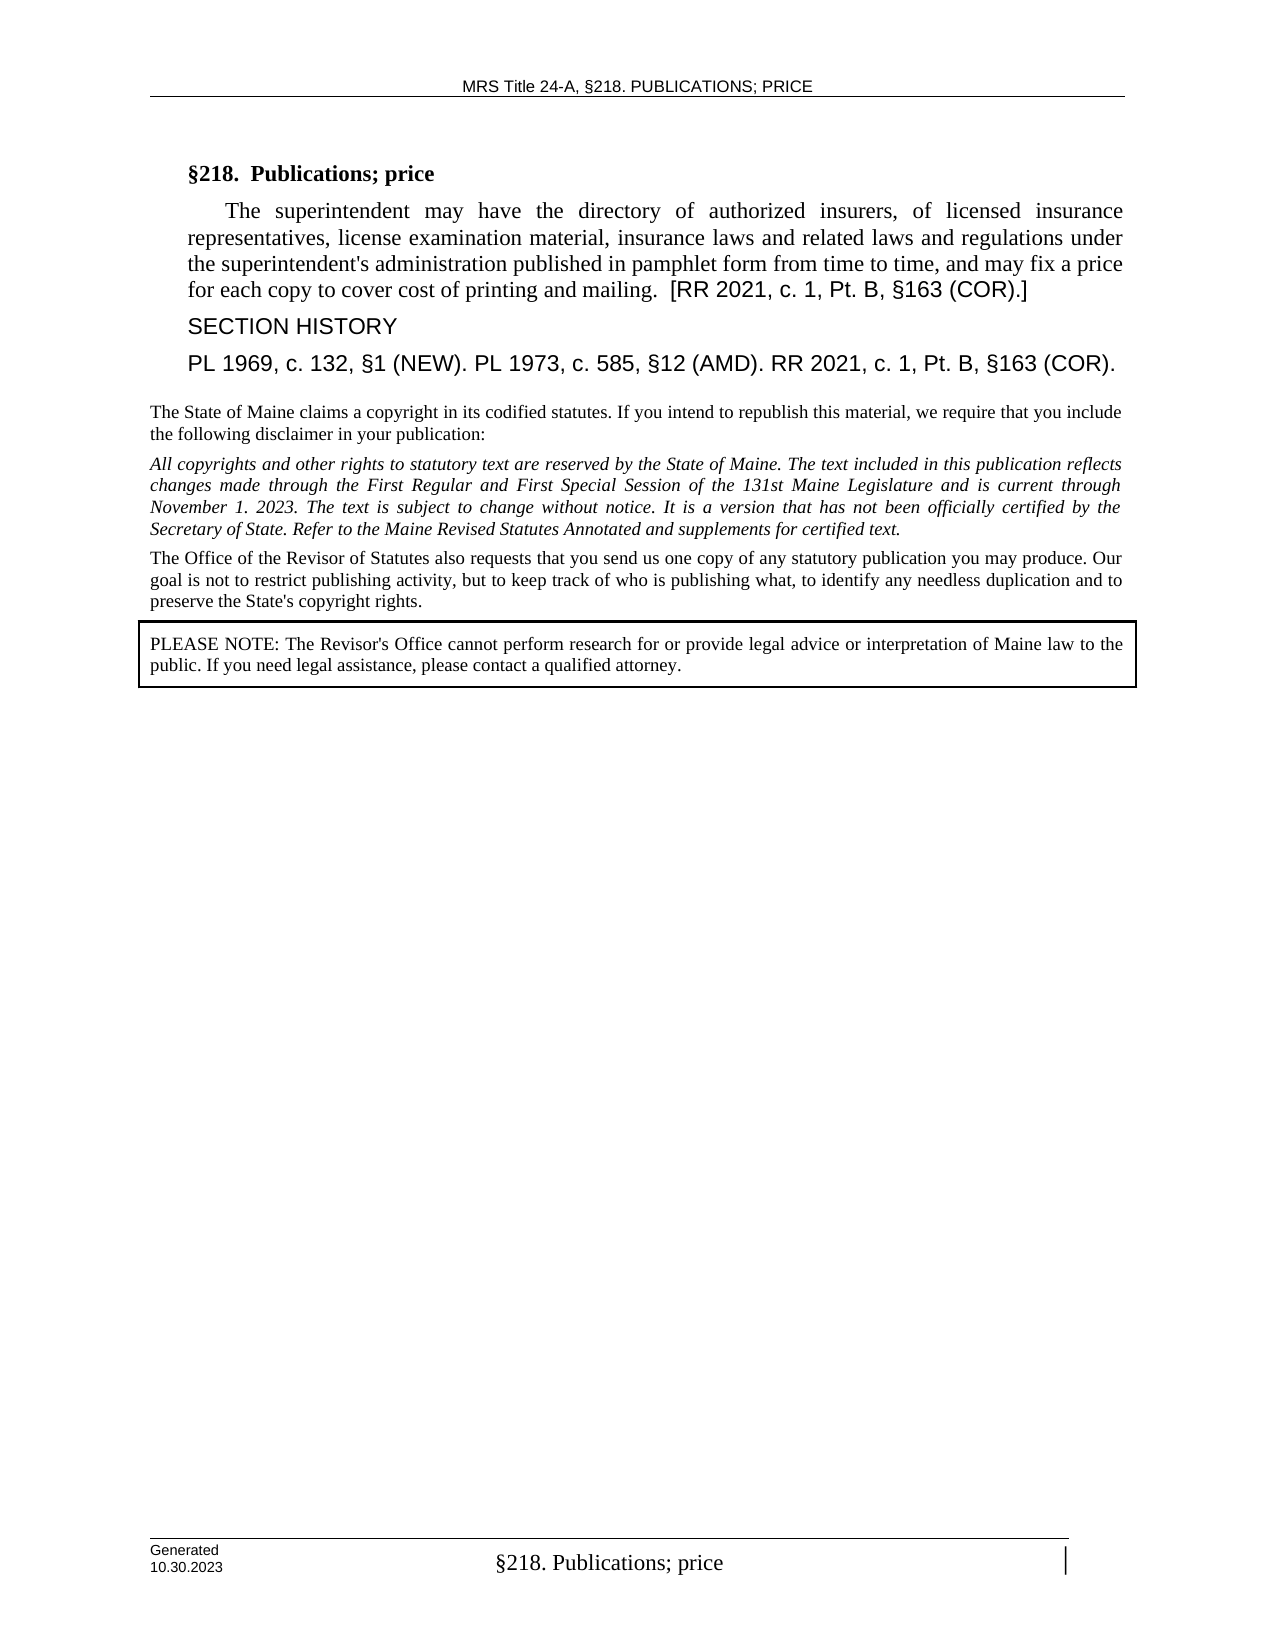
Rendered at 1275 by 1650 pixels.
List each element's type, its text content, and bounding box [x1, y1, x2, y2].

text The State of Maine claims a copyright in its codified statutes. If you intend to republish this material, we require that you include the following disclaimer in your publication: [150, 401, 1125, 444]
text SECTION HISTORY [187, 313, 1125, 339]
text The superintendent may have the directory of authorized insurers, of licensed insurance representatives, license examination material, insurance laws and related laws and regulations under the superintendent's administration published in pamphlet form from time to time, and may fix a price for each copy to cover cost of printing and mailing. [RR 2021, c. 1, Pt. B, §163 (COR).] [187, 197, 1125, 303]
text §218. Publications; price [187, 160, 1125, 187]
text The Office of the Revisor of Statutes also requests that you send us one copy of any statutory publication you may produce. Our goal is not to restrict publishing activity, but to keep track of who is publishing what, to identify any needless duplication and to preserve the State's copyright rights. [150, 547, 1125, 612]
text PLEASE NOTE: The Revisor's Office cannot perform research for or provide legal advice or interpretation of Maine law to the public. If you need legal assistance, please contact a qualified attorney. [140, 623, 1135, 686]
text PL 1969, c. 132, §1 (NEW). PL 1973, c. 585, §12 (AMD). RR 2021, c. 1, Pt. B, §163 (COR). [187, 350, 1125, 376]
text All copyrights and other rights to statutory text are reserved by the State of Maine. The text included in this publication reflects changes made through the First Regular and First Special Session of the 131st Maine Legislature and is current through November 1. 2023 . The text is subject to change without notice. It is a version that has not been officially certified by the Secretary of State. Refer to the Maine Revised Statutes Annotated and supplements for certified text. [150, 453, 1125, 539]
